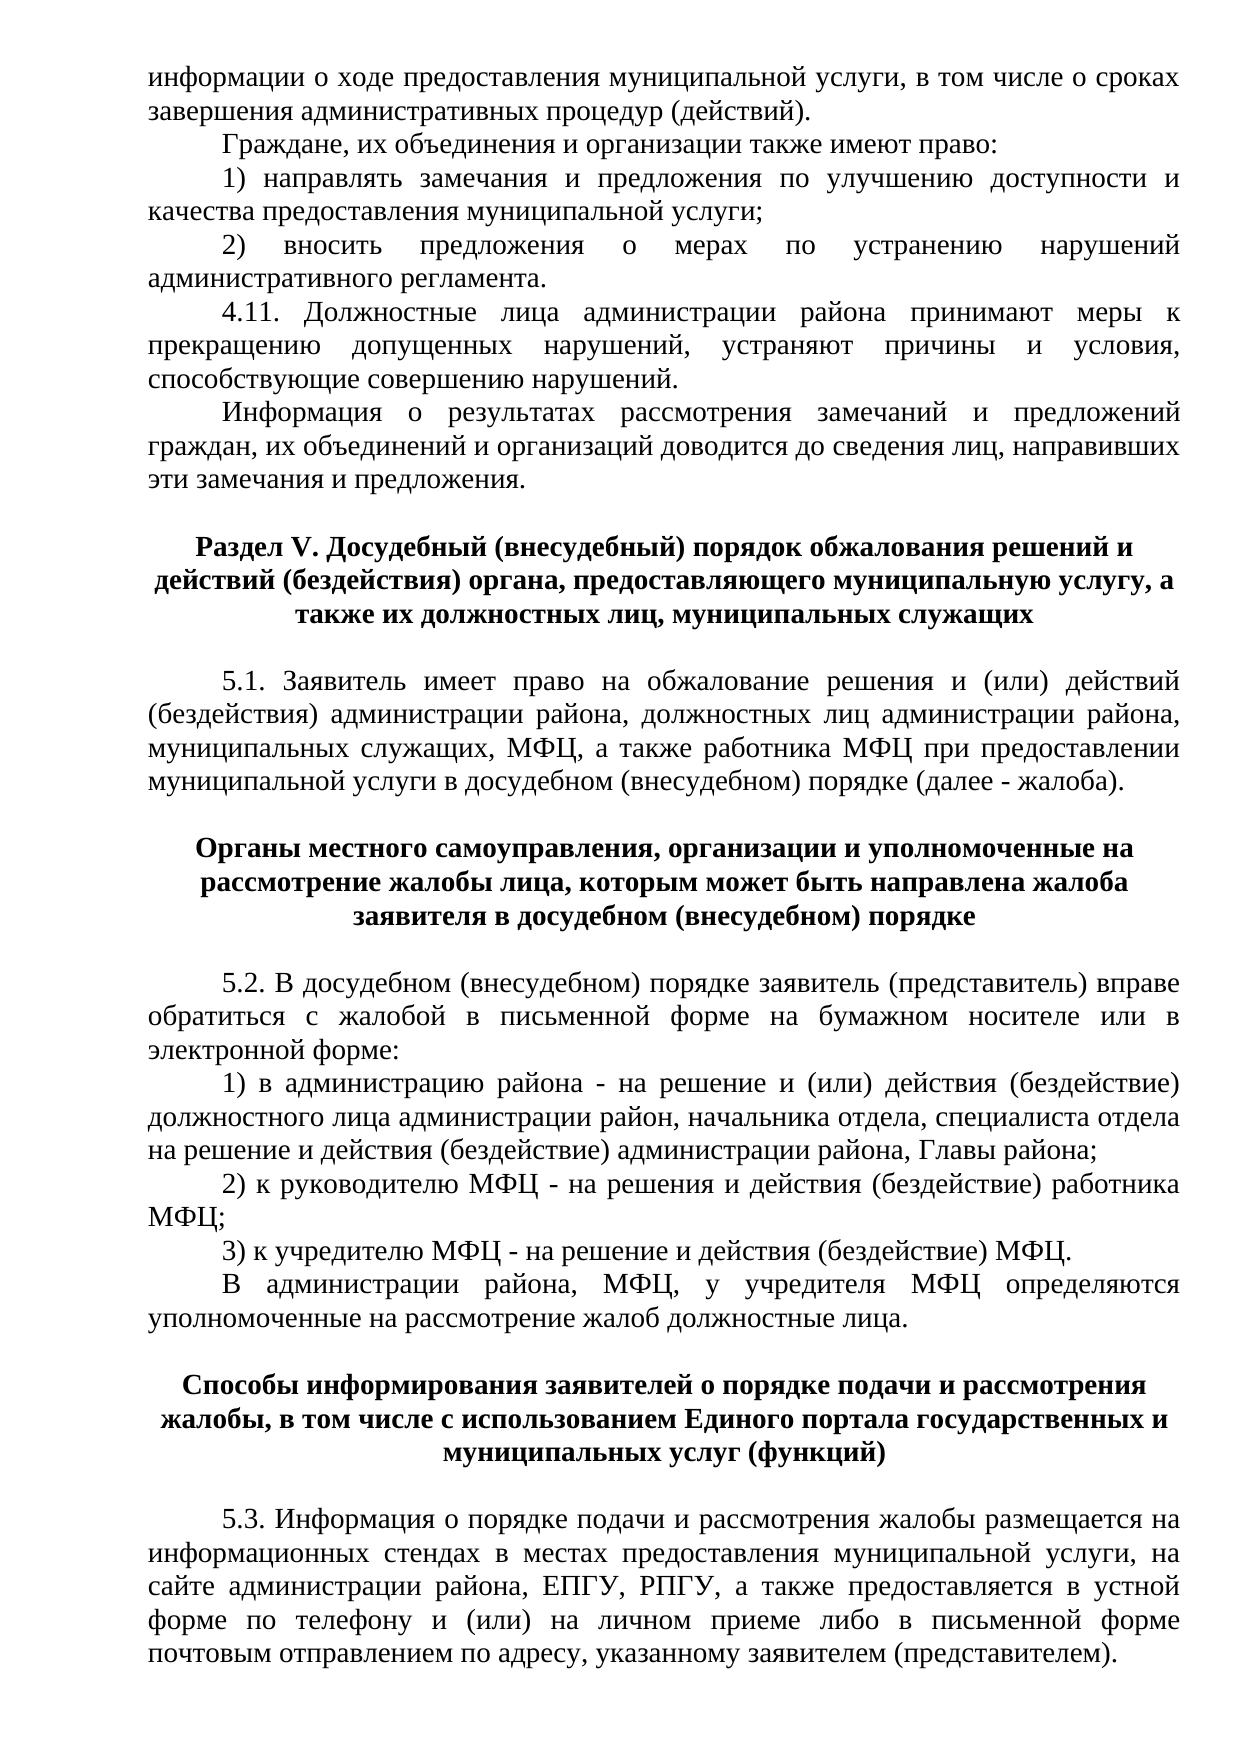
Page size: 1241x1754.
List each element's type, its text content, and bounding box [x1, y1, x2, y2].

text Информация о результатах рассмотрения замечаний и предложений граждан, их объединений и организаций доводится до сведения лиц, направивших эти замечания и предложения. [148, 394, 1181, 495]
text 5.3. Информация о порядке подачи и рассмотрения жалобы размещается на информационных стендах в местах предоставления муниципальной услуги, на сайте администрации района, ЕПГУ, РПГУ, а также предоставляется в устной форме по телефону и (или) на личном приеме либо в письменной форме почтовым отправлением по адресу, указанному заявителем (представителем). [148, 1501, 1181, 1669]
text 1) направлять замечания и предложения по улучшению доступности и качества предоставления муниципальной услуги; [148, 160, 1181, 227]
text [148, 59, 1181, 126]
text Граждане, их объединения и организации также имеют право: [148, 126, 1181, 160]
text 5.2. В досудебном (внесудебном) порядке заявитель (представитель) вправе обратиться с жалобой в письменной форме на бумажном носителе или в электронной форме: [148, 965, 1181, 1065]
text 2) вносить предложения о мерах по устранению нарушений административного регламента. [148, 227, 1181, 294]
text Раздел V. Досудебный (внесудебный) порядок обжалования решений и действий (бездействия) органа, предоставляющего муниципальную услугу, а также их должностных лиц, муниципальных служащих [148, 529, 1181, 629]
text 5.1. Заявитель имеет право на обжалование решения и (или) действий (бездействия) администрации района, должностных лиц администрации района, муниципальных служащих, МФЦ, а также работника МФЦ при предоставлении муниципальной услуги в досудебном (внесудебном) порядке (далее - жалоба). [148, 663, 1181, 797]
text 4.11. Должностные лица администрации района принимают меры к прекращению допущенных нарушений, устраняют причины и условия, способствующие совершению нарушений. [148, 294, 1181, 394]
text Органы местного самоуправления, организации и уполномоченные на рассмотрение жалобы лица, которым может быть направлена жалоба заявителя в досудебном (внесудебном) порядке [148, 831, 1181, 931]
text В администрации района, МФЦ, у учредителя МФЦ определяются уполномоченные на рассмотрение жалоб должностные лица. [148, 1267, 1181, 1334]
text 3) к учредителю МФЦ - на решение и действия (бездействие) МФЦ. [148, 1233, 1181, 1267]
text 1) в администрацию района - на решение и (или) действия (бездействие) должностного лица администрации район, начальника отдела, специалиста отдела на решение и действия (бездействие) администрации района, Главы района; [148, 1065, 1181, 1166]
text Способы информирования заявителей о порядке подачи и рассмотрения жалобы, в том числе с использованием Единого портала государственных и муниципальных услуг (функций) [148, 1367, 1181, 1468]
text 2) к руководителю МФЦ - на решения и действия (бездействие) работника МФЦ; [148, 1166, 1181, 1233]
